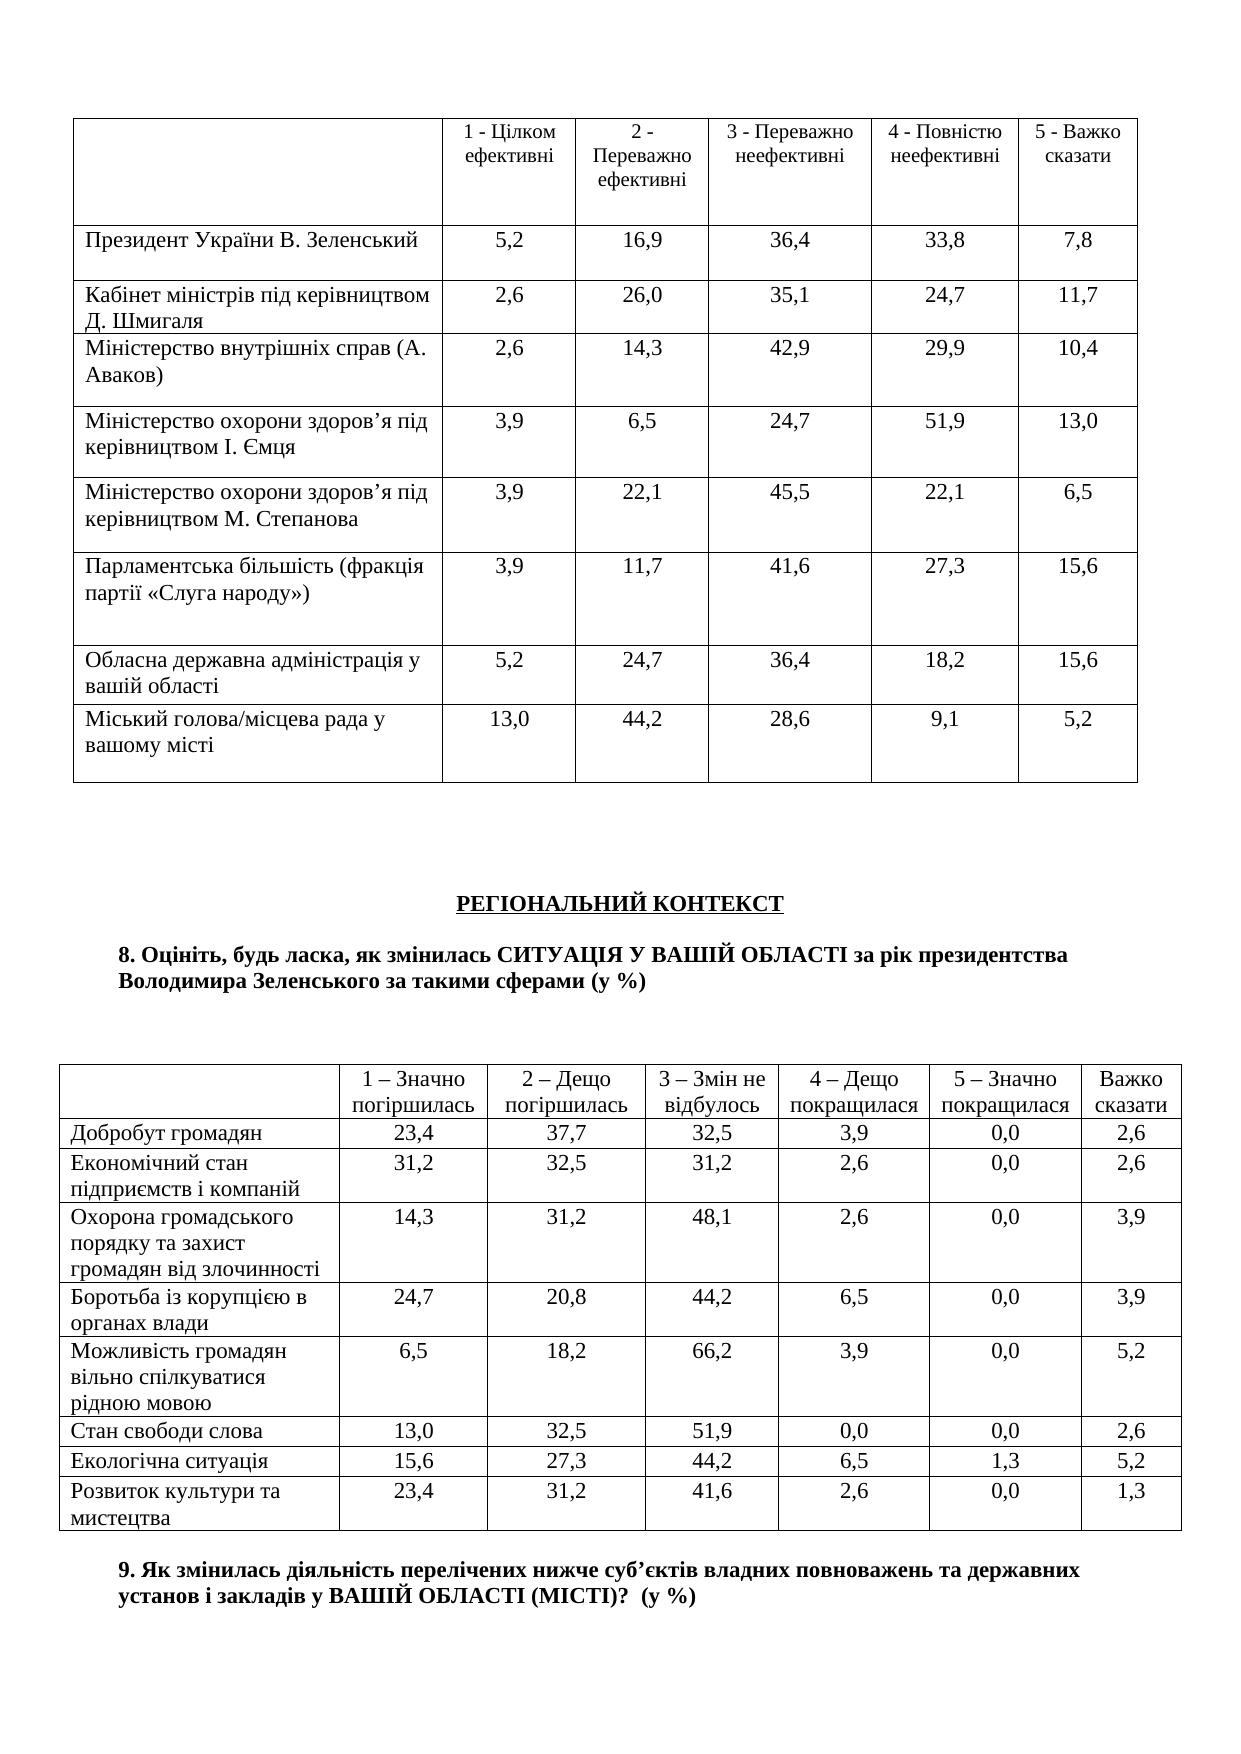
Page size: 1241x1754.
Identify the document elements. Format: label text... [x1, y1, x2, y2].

table_cell 1,3 [930, 1447, 1081, 1476]
table_cell 0,0 [930, 1477, 1081, 1530]
text РЕГІОНАЛЬНИЙ КОНТЕКСТ [118, 890, 1122, 916]
table_cell 6,5 [779, 1283, 929, 1336]
table_cell 23,4 [340, 1477, 487, 1530]
table_cell Стан свободи слова [60, 1417, 339, 1446]
table_cell 16,9 [576, 226, 708, 279]
table_cell 14,3 [576, 334, 708, 406]
table_cell Міністерство охорони здоров’я під керівництвом І. Ємця [74, 407, 442, 477]
table_cell 32,5 [488, 1149, 645, 1202]
table_cell 5,2 [443, 226, 575, 279]
table_cell Парламентська більшість (фракція партії «Слуга народу») [74, 553, 442, 645]
table_cell Охорона громадського порядку та захист громадян від злочинності [60, 1203, 339, 1282]
table_cell 2,6 [1082, 1149, 1181, 1202]
table_cell 3,9 [443, 407, 575, 477]
table_cell Розвиток культури та мистецтва [60, 1477, 339, 1530]
table_header 4 - Повністю неефективні [872, 119, 1018, 225]
table_cell 13,0 [1019, 407, 1137, 477]
table_header 2 – Дещо погіршилась [488, 1065, 645, 1118]
table_cell Боротьба із корупцією в органах влади [60, 1283, 339, 1336]
table_cell 2,6 [1082, 1417, 1181, 1446]
table_cell 0,0 [930, 1283, 1081, 1336]
table_cell 27,3 [488, 1447, 645, 1476]
table_cell 3,9 [779, 1119, 929, 1148]
table_cell 22,1 [872, 478, 1018, 552]
table_cell 9,1 [872, 705, 1018, 782]
table_cell 6,5 [1019, 478, 1137, 552]
table_cell 20,8 [488, 1283, 645, 1336]
table_cell 23,4 [340, 1119, 487, 1148]
table_header 3 - Переважно неефективні [709, 119, 871, 225]
table_cell Економічний стан підприємств і компаній [60, 1149, 339, 1202]
table_header [74, 119, 442, 225]
table_cell 37,7 [488, 1119, 645, 1148]
table_header 5 – Значно покращилася [930, 1065, 1081, 1118]
table_cell 3,9 [443, 478, 575, 552]
table_cell 2,6 [779, 1477, 929, 1530]
table_cell 28,6 [709, 705, 871, 782]
table_cell 24,7 [709, 407, 871, 477]
table_cell 2,6 [1082, 1119, 1181, 1148]
table_cell Обласна державна адміністрація у вашій області [74, 646, 442, 704]
table_cell 10,4 [1019, 334, 1137, 406]
table_cell 18,2 [488, 1337, 645, 1416]
table_cell 18,2 [872, 646, 1018, 704]
table_cell 41,6 [646, 1477, 778, 1530]
table_cell 32,5 [646, 1119, 778, 1148]
table_cell 29,9 [872, 334, 1018, 406]
table_cell 0,0 [930, 1149, 1081, 1202]
table_cell 0,0 [930, 1417, 1081, 1446]
table_cell 44,2 [646, 1283, 778, 1336]
table_cell 0,0 [930, 1337, 1081, 1416]
table_cell 24,7 [872, 281, 1018, 333]
table_cell 11,7 [1019, 281, 1137, 333]
table_cell 32,5 [488, 1417, 645, 1446]
table_cell 36,4 [709, 646, 871, 704]
table_cell 2,6 [779, 1203, 929, 1282]
table_cell 36,4 [709, 226, 871, 279]
table_cell 13,0 [443, 705, 575, 782]
table_cell 0,0 [930, 1119, 1081, 1148]
table_cell 15,6 [1019, 553, 1137, 645]
table_cell 42,9 [709, 334, 871, 406]
table_cell Міністерство внутрішніх справ (А. Аваков) [74, 334, 442, 406]
table_cell 0,0 [930, 1203, 1081, 1282]
table_cell 2,6 [779, 1149, 929, 1202]
table_header 1 - Цілком ефективні [443, 119, 575, 225]
table_cell 27,3 [872, 553, 1018, 645]
table_cell 41,6 [709, 553, 871, 645]
table_cell 6,5 [576, 407, 708, 477]
table_header 2 - Переважно ефективні [576, 119, 708, 225]
table_cell 7,8 [1019, 226, 1137, 279]
table_cell 24,7 [576, 646, 708, 704]
table_cell 48,1 [646, 1203, 778, 1282]
table_cell 5,2 [1082, 1337, 1181, 1416]
table_cell 14,3 [340, 1203, 487, 1282]
table_cell 22,1 [576, 478, 708, 552]
table_cell 13,0 [340, 1417, 487, 1446]
table_cell 35,1 [709, 281, 871, 333]
table_cell 1,3 [1082, 1477, 1181, 1530]
table_cell 44,2 [576, 705, 708, 782]
text 9. Як змінилась діяльність перелічених нижче суб’єктів владних повноважень та державних установ і закладів у ВАШІЙ ОБЛАСТІ (МІСТІ)? (у %) [118, 1556, 1122, 1609]
table_cell 45,5 [709, 478, 871, 552]
table_cell 3,9 [1082, 1203, 1181, 1282]
table_cell 31,2 [646, 1149, 778, 1202]
table_cell 26,0 [576, 281, 708, 333]
table_header 5 - Важко сказати [1019, 119, 1137, 225]
table_header 4 – Дещо покращилася [779, 1065, 929, 1118]
table_header 3 – Змін не відбулось [646, 1065, 778, 1118]
table_header [60, 1065, 339, 1118]
table_cell 0,0 [779, 1417, 929, 1446]
table_cell 3,9 [443, 553, 575, 645]
text 8. Оцініть, будь ласка, як змінилась СИТУАЦІЯ У ВАШІЙ ОБЛАСТІ за рік президентства Володимира Зеленського за такими сферами (у %) [118, 941, 1122, 994]
table_cell 66,2 [646, 1337, 778, 1416]
table_cell Можливість громадян вільно спілкуватися рідною мовою [60, 1337, 339, 1416]
table_cell 15,6 [1019, 646, 1137, 704]
table_cell 5,2 [443, 646, 575, 704]
table_cell Президент України В. Зеленський [74, 226, 442, 279]
table_cell 6,5 [340, 1337, 487, 1416]
table_cell 2,6 [443, 281, 575, 333]
table_cell 51,9 [646, 1417, 778, 1446]
table_cell Міський голова/місцева рада у вашому місті [74, 705, 442, 782]
table_cell 31,2 [488, 1477, 645, 1530]
table_cell 3,9 [1082, 1283, 1181, 1336]
table_cell 31,2 [488, 1203, 645, 1282]
table_cell 44,2 [646, 1447, 778, 1476]
table_header Важко сказати [1082, 1065, 1181, 1118]
table_cell 3,9 [779, 1337, 929, 1416]
table_cell Міністерство охорони здоров’я під керівництвом М. Степанова [74, 478, 442, 552]
table_cell 51,9 [872, 407, 1018, 477]
table_cell 2,6 [443, 334, 575, 406]
table_cell Кабінет міністрів під керівництвом Д. Шмигаля [74, 281, 442, 333]
table_header 1 – Значно погіршилась [340, 1065, 487, 1118]
table_cell Екологічна ситуація [60, 1447, 339, 1476]
table_cell 11,7 [576, 553, 708, 645]
table_cell Добробут громадян [60, 1119, 339, 1148]
table_cell 15,6 [340, 1447, 487, 1476]
table_cell 33,8 [872, 226, 1018, 279]
table_cell 5,2 [1082, 1447, 1181, 1476]
table_cell 31,2 [340, 1149, 487, 1202]
table_cell 24,7 [340, 1283, 487, 1336]
table_cell 5,2 [1019, 705, 1137, 782]
table_cell 6,5 [779, 1447, 929, 1476]
